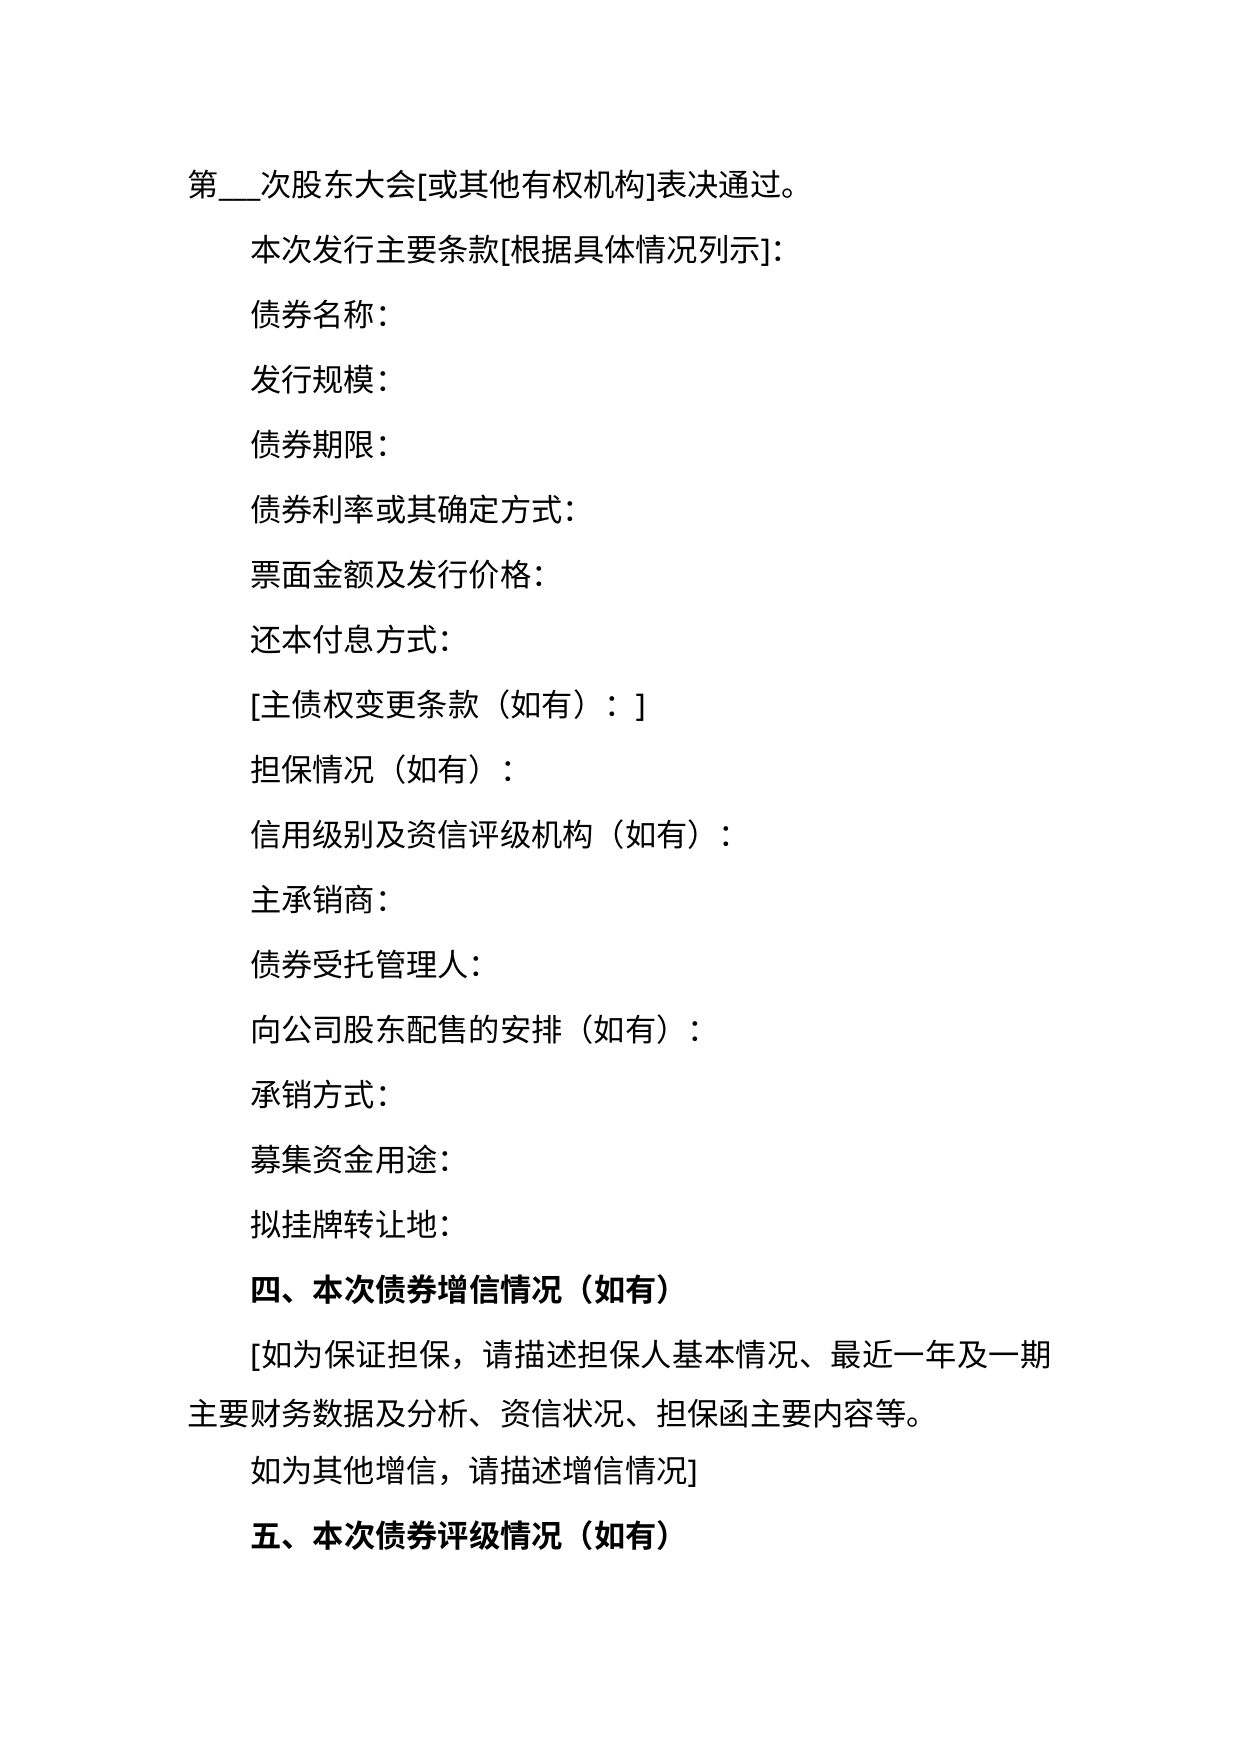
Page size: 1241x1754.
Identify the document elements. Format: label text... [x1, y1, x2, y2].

text 债券利率或其确定方式： [187, 475, 1053, 540]
text 承销方式： [187, 1060, 1053, 1125]
text 四、本次债券增信情况（如有） [187, 1255, 1053, 1320]
text 债券期限： [187, 410, 1053, 475]
text 还本付息方式： [187, 605, 1053, 670]
text 债券名称： [187, 280, 1053, 345]
text 如为其他增信，请描述增信情况] [187, 1437, 1053, 1502]
text 向公司股东配售的安排（如有）： [187, 995, 1053, 1060]
text 拟挂牌转让地： [187, 1190, 1053, 1255]
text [187, 150, 1053, 215]
text [主债权变更条款（如有）：] [187, 670, 1053, 735]
text 主承销商： [187, 865, 1053, 930]
text 票面金额及发行价格： [187, 540, 1053, 605]
text 本次发行主要条款[根据具体情况列示]： [187, 215, 1053, 280]
text [如为保证担保，请描述担保人基本情况、最近一年及一期主要财务数据及分析、资信状况、担保函主要内容等。 [187, 1320, 1053, 1437]
text 债券受托管理人： [187, 930, 1053, 995]
text 募集资金用途： [187, 1125, 1053, 1190]
text 发行规模： [187, 345, 1053, 410]
text 信用级别及资信评级机构（如有）： [187, 800, 1053, 865]
text 五、本次债券评级情况（如有） [187, 1502, 1053, 1567]
text 担保情况（如有）： [187, 735, 1053, 800]
